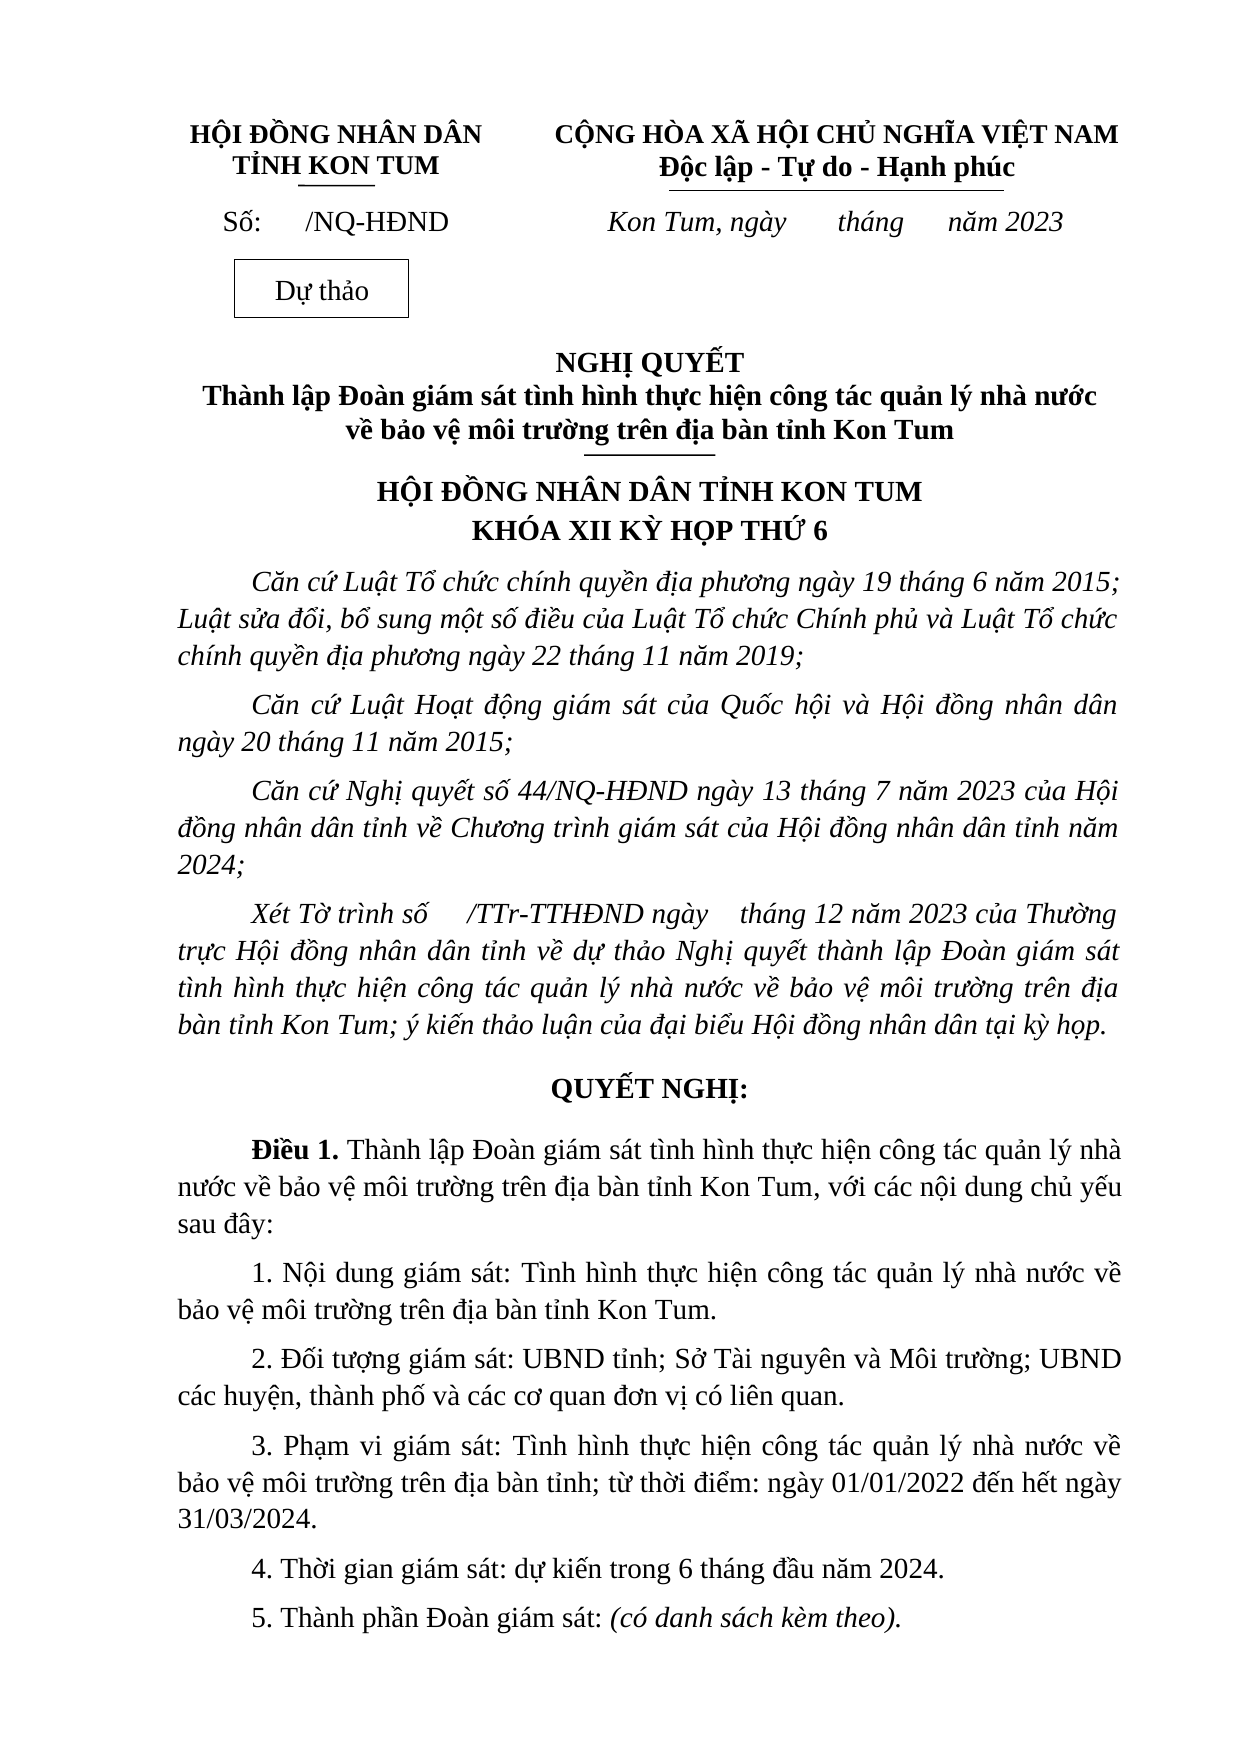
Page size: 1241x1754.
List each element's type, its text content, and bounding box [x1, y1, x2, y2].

table_cell Kon Tum, ngày tháng năm 2023 [496, 204, 1178, 238]
table_header CỘNG HÒA XÃ HỘI CHỦ NGHĨA VIỆT NAM Độc lập - Tự do - Hạnh phúc [496, 118, 1178, 204]
text 5. Thành phần Đoàn giám sát: (có danh sách kèm theo). [177, 1600, 1122, 1634]
text Căn cứ Luật Tổ chức chính quyền địa phương ngày 19 tháng 6 năm 2015; Luật sửa đổi, bổ sung một số điều của Luật Tổ chức Chính phủ và Luật Tổ chức chính quyền địa phương ngày 22 tháng 11 năm 2019; [177, 564, 1122, 671]
text Xét Tờ trình số /TTr-TTHĐND ngày tháng 12 năm 2023 của Thường trực Hội đồng nhân dân tỉnh về dự thảo Nghị quyết thành lập Đoàn giám sát tình hình thực hiện công tác quản lý nhà nước về bảo vệ môi trường trên địa bàn tỉnh Kon Tum; ý kiến thảo luận của đại biểu Hội đồng nhân dân tại kỳ họp. [177, 896, 1122, 1041]
text 4. Thời gian giám sát: dự kiến trong 6 tháng đầu năm 2024. [177, 1551, 1122, 1584]
text 1. Nội dung giám sát: Tình hình thực hiện công tác quản lý nhà nước về bảo vệ môi trường trên địa bàn tỉnh Kon Tum. [177, 1255, 1122, 1326]
table_cell Số: /NQ-HĐND [176, 204, 496, 238]
text Căn cứ Luật Hoạt động giám sát của Quốc hội và Hội đồng nhân dân ngày 20 tháng 11 năm 2015; [177, 687, 1122, 757]
text Căn cứ Nghị quyết số 44/NQ-HĐND ngày 13 tháng 7 năm 2023 của Hội đồng nhân dân tỉnh về Chương trình giám sát của Hội đồng nhân dân tỉnh năm 2024; [177, 773, 1122, 881]
text HỘI ĐỒNG NHÂN DÂN TỈNH KON TUM [177, 474, 1122, 508]
text 2. Đối tượng giám sát: UBND tỉnh; Sở Tài nguyên và Môi trường; UBND các huyện, thành phố và các cơ quan đơn vị có liên quan. [177, 1342, 1122, 1412]
text KHÓA XII KỲ HỌP THỨ 6 [177, 513, 1122, 546]
subtitle NGHỊ QUYẾT [177, 345, 1122, 378]
text 3. Phạm vi giám sát: Tình hình thực hiện công tác quản lý nhà nước về bảo vệ môi trường trên địa bàn tỉnh; từ thời điểm: ngày 01/01/2022 đến hết ngày 31/03/2024. [177, 1428, 1122, 1535]
table_header HỘI ĐỒNG NHÂN DÂN TỈNH KON TUM [176, 118, 496, 204]
text Điều 1. Thành lập Đoàn giám sát tình hình thực hiện công tác quản lý nhà nước về bảo vệ môi trường trên địa bàn tỉnh Kon Tum, với các nội dung chủ yếu sau đây: [177, 1132, 1122, 1239]
text QUYẾT NGHỊ: [177, 1071, 1122, 1105]
text Thành lập Đoàn giám sát tình hình thực hiện công tác quản lý nhà nước [177, 378, 1122, 412]
text về bảo vệ môi trường trên địa bàn tỉnh Kon Tum [177, 412, 1122, 445]
